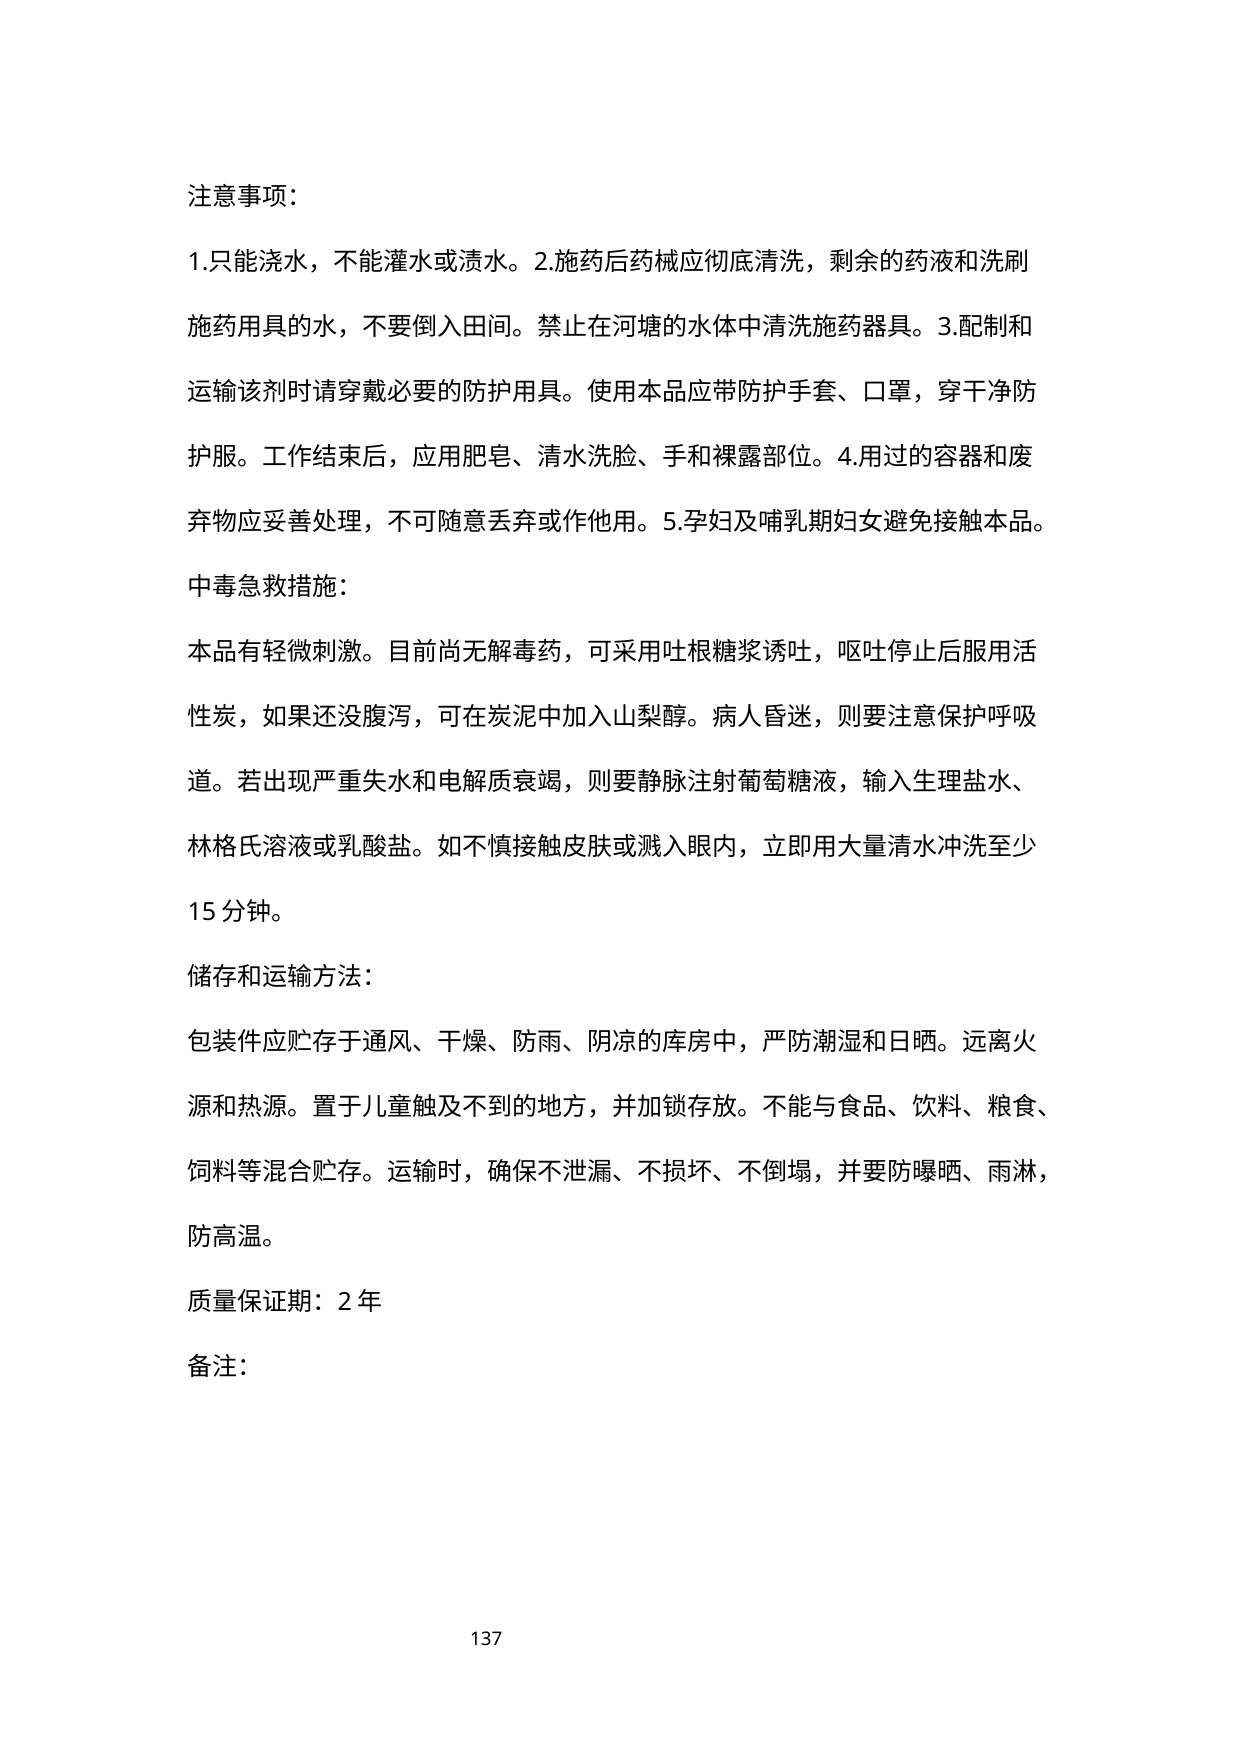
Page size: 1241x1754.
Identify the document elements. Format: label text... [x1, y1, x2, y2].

text 注意事项： 1.只能浇水，不能灌水或渍水。2.施药后药械应彻底清洗，剩余的药液和洗刷施药用具的水，不要倒入田间。禁止在河塘的水体中清洗施药器具。3.配制和运输该剂时请穿戴必要的防护用具。使用本品应带防护手套、口罩，穿干净防护服。工作结束后，应用肥皂、清水洗脸、手和裸露部位。4.用过的容器和废弃物应妥善处理，不可随意丢弃或作他用。5.孕妇及哺乳期妇女避免接触本品。 [187, 162, 1053, 552]
text 质量保证期：2年 [187, 1267, 1053, 1332]
text 备注： [187, 1332, 1053, 1397]
text 中毒急救措施： 本品有轻微刺激。目前尚无解毒药，可采用吐根糖浆诱吐，呕吐停止后服用活性炭，如果还没腹泻，可在炭泥中加入山梨醇。病人昏迷，则要注意保护呼吸道。若出现严重失水和电解质衰竭，则要静脉注射葡萄糖液，输入生理盐水、林格氏溶液或乳酸盐。如不慎接触皮肤或溅入眼内，立即用大量清水冲洗至少15分钟。 [187, 552, 1053, 942]
text 包装件应贮存于通风、干燥、防雨、阴凉的库房中，严防潮湿和日晒。远离火源和热源。置于儿童触及不到的地方，并加锁存放。不能与食品、饮料、粮食、饲料等混合贮存。运输时，确保不泄漏、不损坏、不倒塌，并要防曝晒、雨淋，防高温。 [187, 1007, 1053, 1267]
text 储存和运输方法： [187, 942, 1053, 1007]
